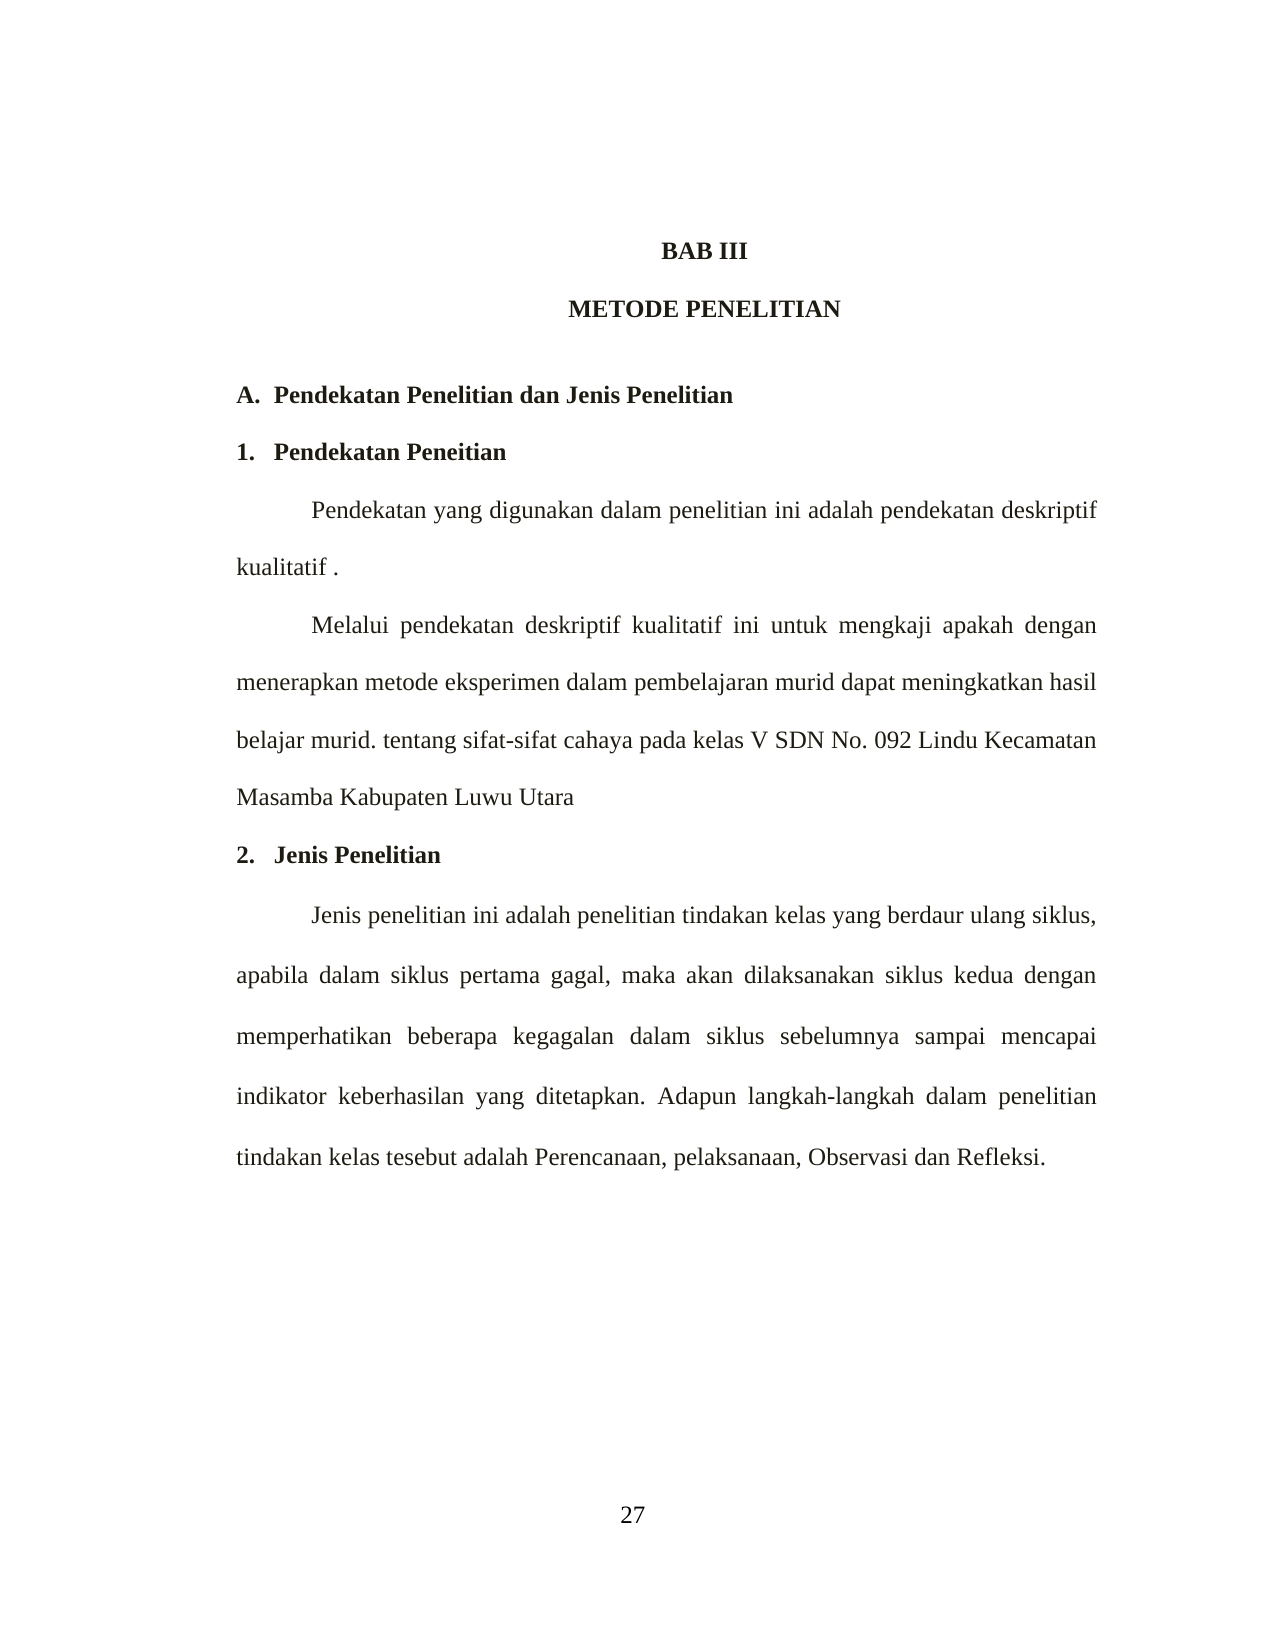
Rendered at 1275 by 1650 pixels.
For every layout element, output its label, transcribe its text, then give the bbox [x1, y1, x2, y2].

list METODE PENELITIAN [311, 294, 1098, 322]
list Pendekatan Penelitian dan Jenis Penelitian [236, 380, 1098, 409]
list BAB III [311, 236, 1045, 265]
text Pendekatan yang digunakan dalam penelitian ini adalah pendekatan deskriptif kualitatif . [236, 495, 1098, 581]
text Melalui pendekatan deskriptif kualitatif ini untuk mengkaji apakah dengan menerapkan metode eksperimen dalam pembelajaran murid dapat meningkatkan hasil belajar murid. tentang sifat-sifat cahaya pada kelas V SDN No. 092 Lindu Kecamatan Masamba Kabupaten Luwu Utara [236, 610, 1098, 811]
list Pendekatan Peneitian [236, 437, 1098, 466]
text Jenis penelitian ini adalah penelitian tindakan kelas yang berdaur ulang siklus, apabila dalam siklus pertama gagal, maka akan dilaksanakan siklus kedua dengan memperhatikan beberapa kegagalan dalam siklus sebelumnya sampai mencapai indikator keberhasilan yang ditetapkan. Adapun langkah-langkah dalam penelitian tindakan kelas tesebut adalah Perencanaan, pelaksanaan, Observasi dan Refleksi. [236, 900, 1098, 1170]
list Jenis Penelitian [236, 840, 1098, 869]
